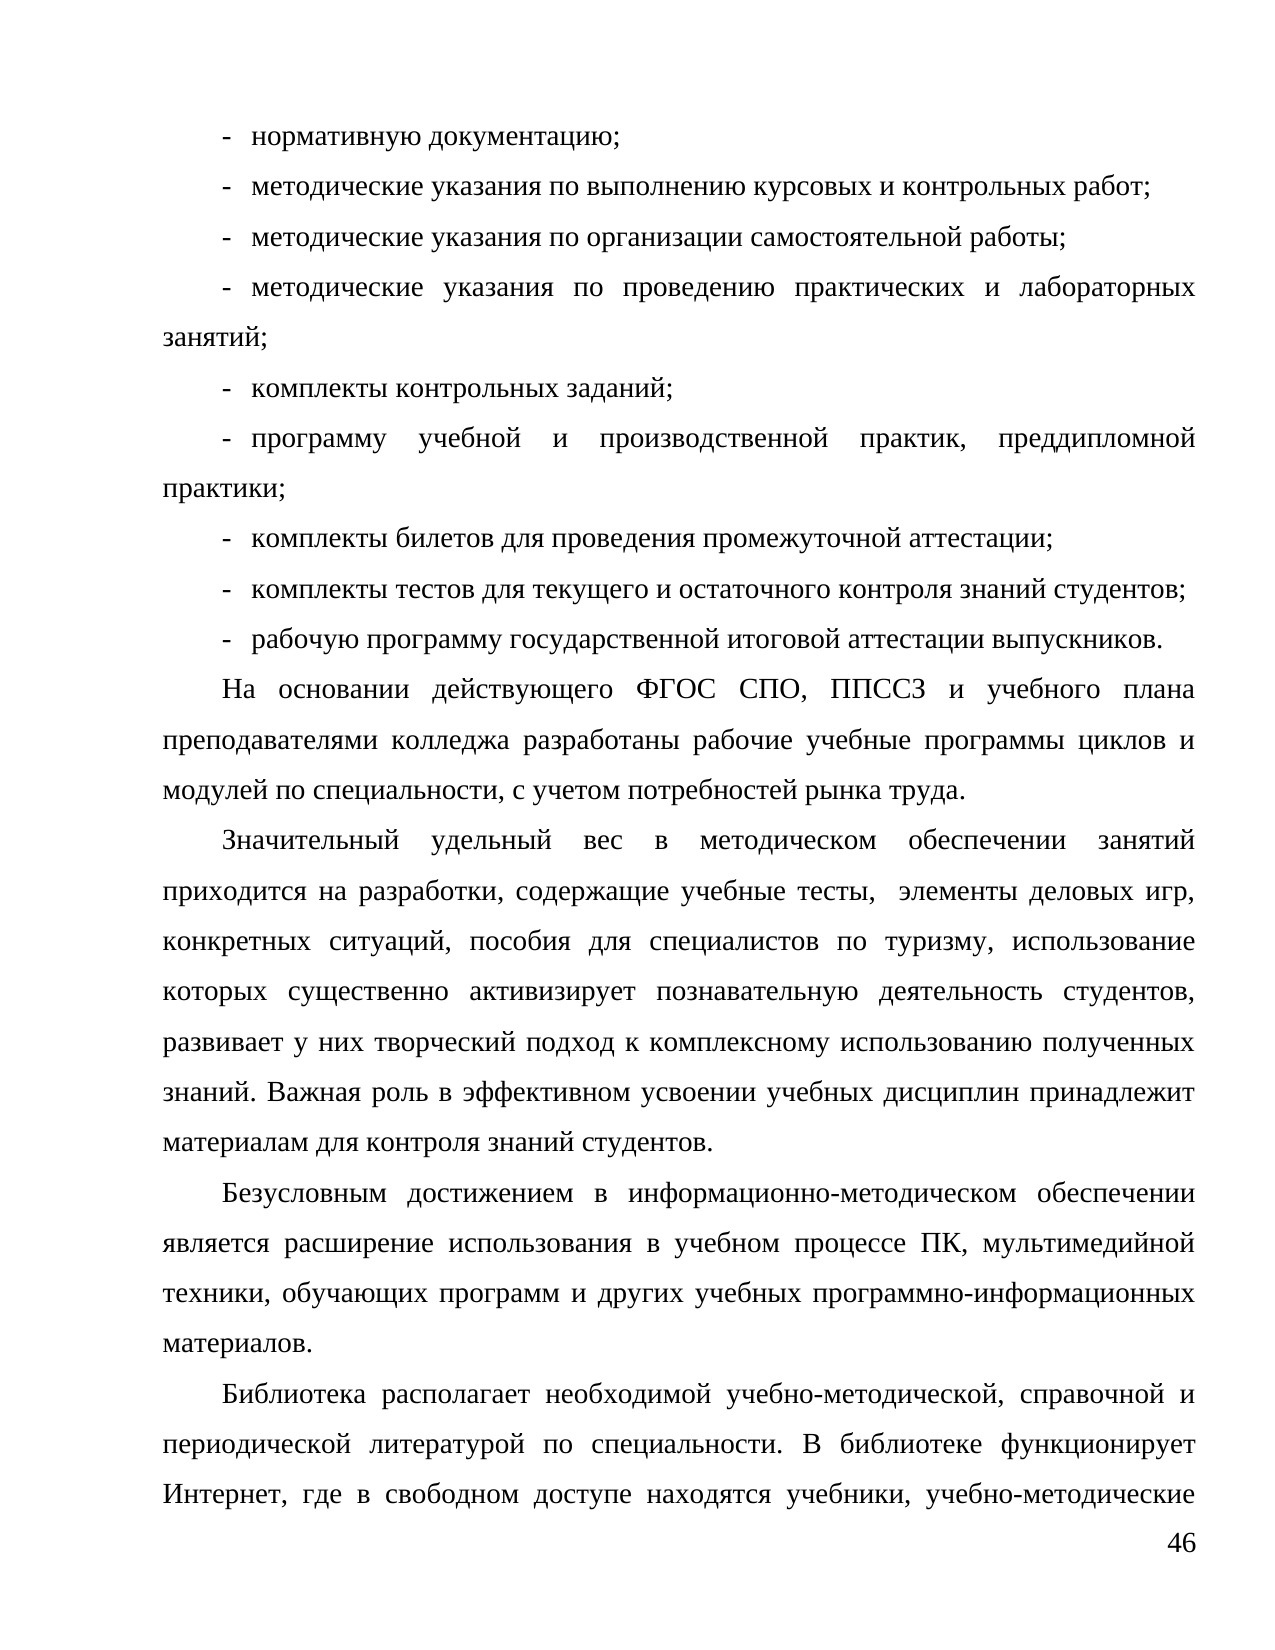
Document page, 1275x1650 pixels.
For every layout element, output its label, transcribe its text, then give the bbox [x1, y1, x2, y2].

list методические указания по проведению практических и лабораторных занятий; [162, 269, 1196, 353]
list методические указания по выполнению курсовых и контрольных работ; [162, 168, 1196, 202]
list комплекты тестов для текущего и остаточного контроля знаний студентов; [162, 571, 1196, 604]
list комплекты контрольных заданий; [162, 370, 1196, 403]
list нормативную документацию; [162, 118, 1196, 152]
text Значительный удельный вес в методическом обеспечении занятий приходится на разработки, содержащие учебные тесты, элементы деловых игр, конкретных ситуаций, пособия для специалистов по туризму, использование которых существенно активизирует познавательную деятельность студентов, развивает у них творческий подход к комплексному использованию полученных знаний. Важная роль в эффективном усвоении учебных дисциплин принадлежит материалам для контроля знаний студентов. [162, 822, 1196, 1158]
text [162, 1376, 1196, 1510]
text На основании действующего ФГОС СПО, ППССЗ и учебного плана преподавателями колледжа разработаны рабочие учебные программы циклов и модулей по специальности, с учетом потребностей рынка труда. [162, 672, 1196, 806]
list комплекты билетов для проведения промежуточной аттестации; [162, 521, 1196, 554]
list программу учебной и производственной практик, преддипломной практики; [162, 420, 1196, 504]
list рабочую программу государственной итоговой аттестации выпускников. [162, 621, 1196, 655]
text Безусловным достижением в информационно-методическом обеспечении является расширение использования в учебном процессе ПК, мультимедийной техники, обучающих программ и других учебных программно-информационных материалов. [162, 1175, 1196, 1359]
list методические указания по организации самостоятельной работы; [162, 219, 1196, 252]
